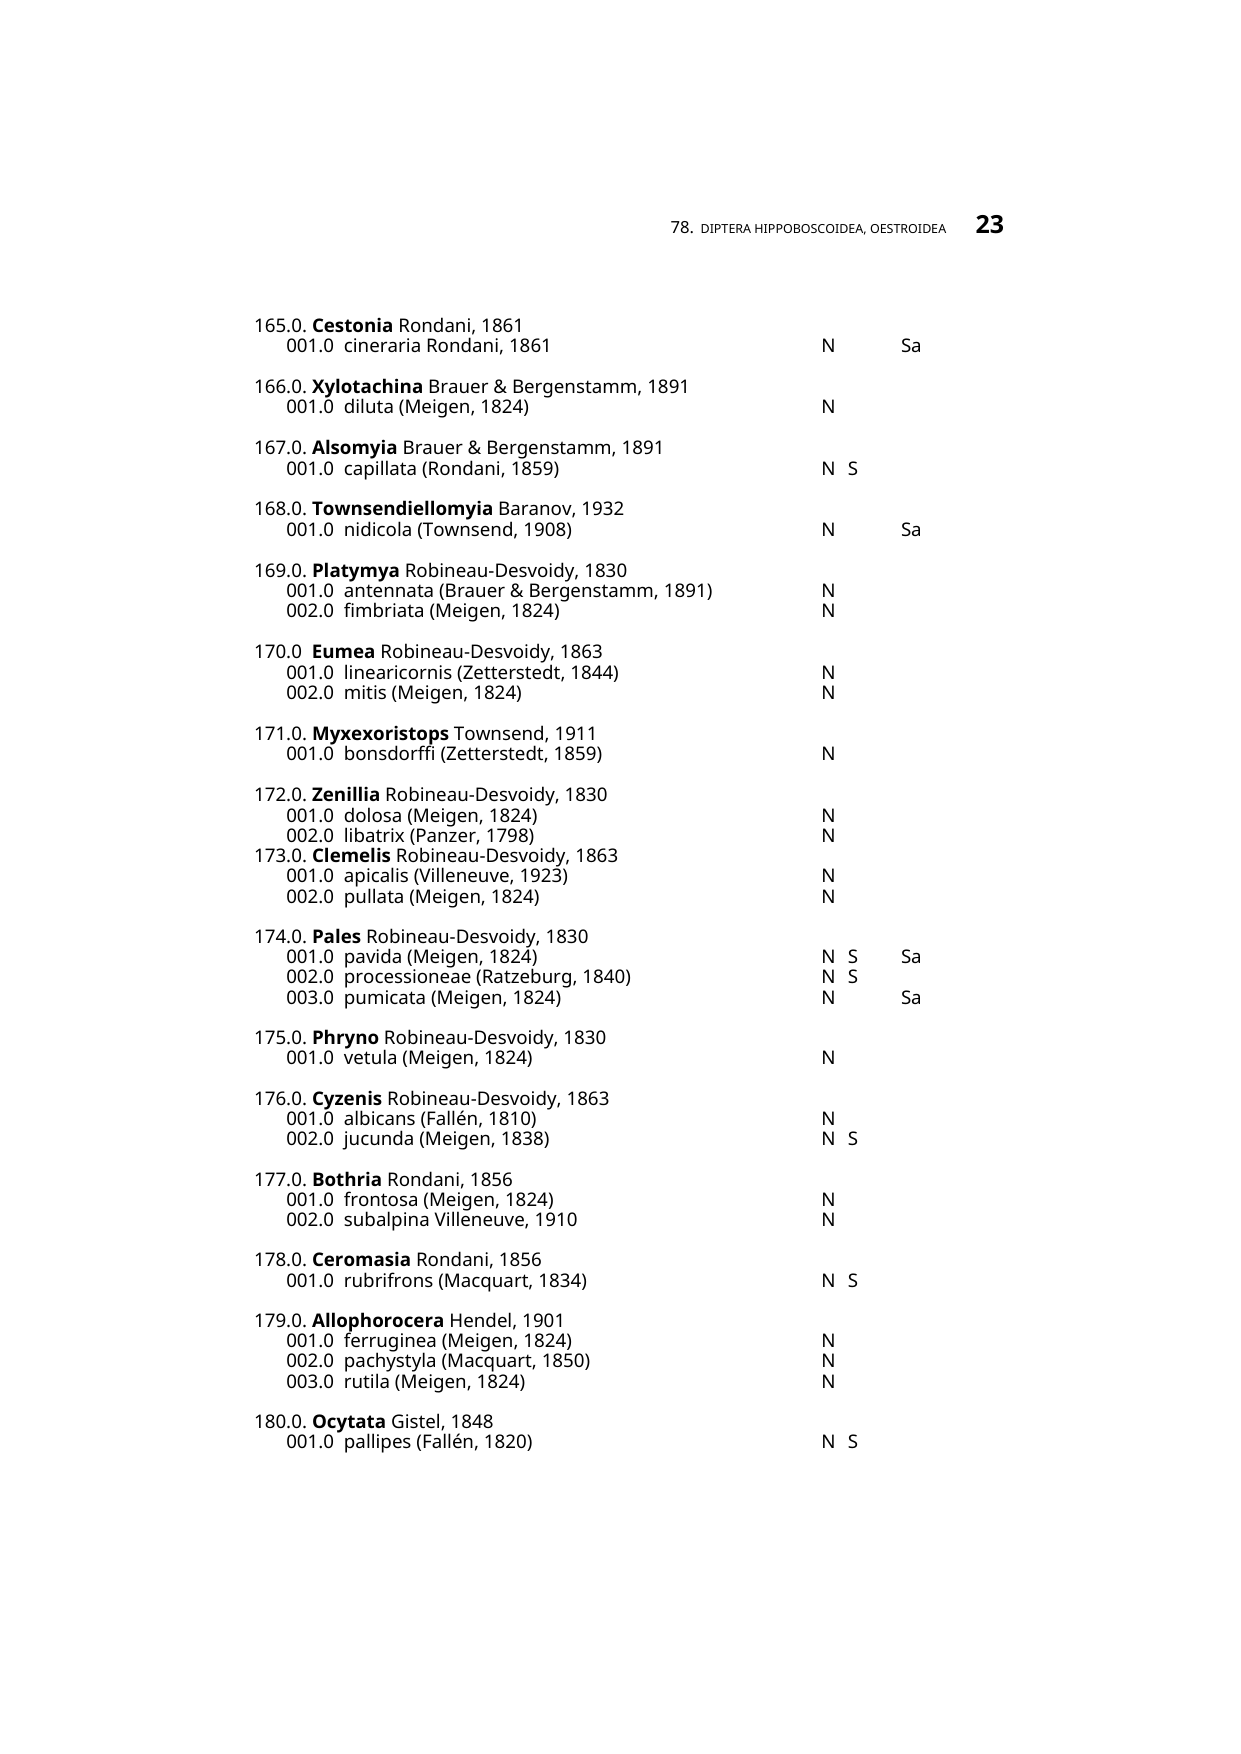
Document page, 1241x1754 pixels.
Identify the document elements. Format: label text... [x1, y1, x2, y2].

text 001.0 linearicornis (Zetterstedt, 1844) N [254, 663, 1004, 683]
text 001.0 diluta (Meigen, 1824) N [254, 397, 1004, 418]
text 001.0 frontosa (Meigen, 1824) N [254, 1190, 1004, 1210]
text 178.0. Ceromasia Rondani, 1856 [254, 1251, 1004, 1271]
text 170.0 Eumea Robineau-Desvoidy, 1863 [254, 642, 1004, 663]
text 001.0 pavida (Meigen, 1824) N S Sa [254, 948, 1004, 968]
text 002.0 processioneae (Ratzeburg, 1840) N S [254, 968, 1004, 988]
text 165.0. Cestonia Rondani, 1861 [254, 316, 1004, 336]
text 001.0 nidicola (Townsend, 1908) N Sa [254, 520, 1004, 540]
text 002.0 libatrix (Panzer, 1798) N [254, 826, 1004, 847]
text 172.0. Zenillia Robineau-Desvoidy, 1830 [254, 785, 1004, 806]
text 166.0. Xylotachina Brauer & Bergenstamm, 1891 [254, 377, 1004, 397]
text 001.0 dolosa (Meigen, 1824) N [254, 806, 1004, 826]
text 173.0. Clemelis Robineau-Desvoidy, 1863 [254, 847, 1004, 867]
text 001.0 vetula (Meigen, 1824) N [254, 1049, 1004, 1069]
text 001.0 apicalis (Villeneuve, 1923) N [254, 867, 1004, 887]
text 002.0 fimbriata (Meigen, 1824) N [254, 602, 1004, 622]
text 001.0 rubrifrons (Macquart, 1834) N S [254, 1271, 1004, 1291]
text 179.0. Allophorocera Hendel, 1901 [254, 1311, 1004, 1332]
text 167.0. Alsomyia Brauer & Bergenstamm, 1891 [254, 438, 1004, 459]
text 001.0 ferruginea (Meigen, 1824) N [254, 1332, 1004, 1352]
text 174.0. Pales Robineau-Desvoidy, 1830 [254, 927, 1004, 948]
text 176.0. Cyzenis Robineau-Desvoidy, 1863 [254, 1089, 1004, 1109]
text 001.0 cineraria Rondani, 1861 N Sa [254, 336, 1004, 357]
text 177.0. Bothria Rondani, 1856 [254, 1170, 1004, 1190]
text 001.0 antennata (Brauer & Bergenstamm, 1891) N [254, 581, 1004, 602]
text 001.0 pallipes (Fallén, 1820) N S [254, 1433, 1004, 1453]
text 001.0 capillata (Rondani, 1859) N S [254, 459, 1004, 479]
text 180.0. Ocytata Gistel, 1848 [254, 1412, 1004, 1433]
text 002.0 subalpina Villeneuve, 1910 N [254, 1210, 1004, 1231]
text 002.0 pullata (Meigen, 1824) N [254, 887, 1004, 907]
text 003.0 rutila (Meigen, 1824) N [254, 1372, 1004, 1392]
text 002.0 jucunda (Meigen, 1838) N S [254, 1129, 1004, 1150]
text 002.0 pachystyla (Macquart, 1850) N [254, 1352, 1004, 1372]
text 002.0 mitis (Meigen, 1824) N [254, 683, 1004, 704]
text 175.0. Phryno Robineau-Desvoidy, 1830 [254, 1028, 1004, 1049]
text 001.0 bonsdorffi (Zetterstedt, 1859) N [254, 744, 1004, 765]
text 001.0 albicans (Fallén, 1810) N [254, 1109, 1004, 1129]
text 169.0. Platymya Robineau-Desvoidy, 1830 [254, 561, 1004, 581]
text 171.0. Myxexoristops Townsend, 1911 [254, 724, 1004, 744]
text 168.0. Townsendiellomyia Baranov, 1932 [254, 499, 1004, 520]
text 003.0 pumicata (Meigen, 1824) N Sa [254, 988, 1004, 1008]
